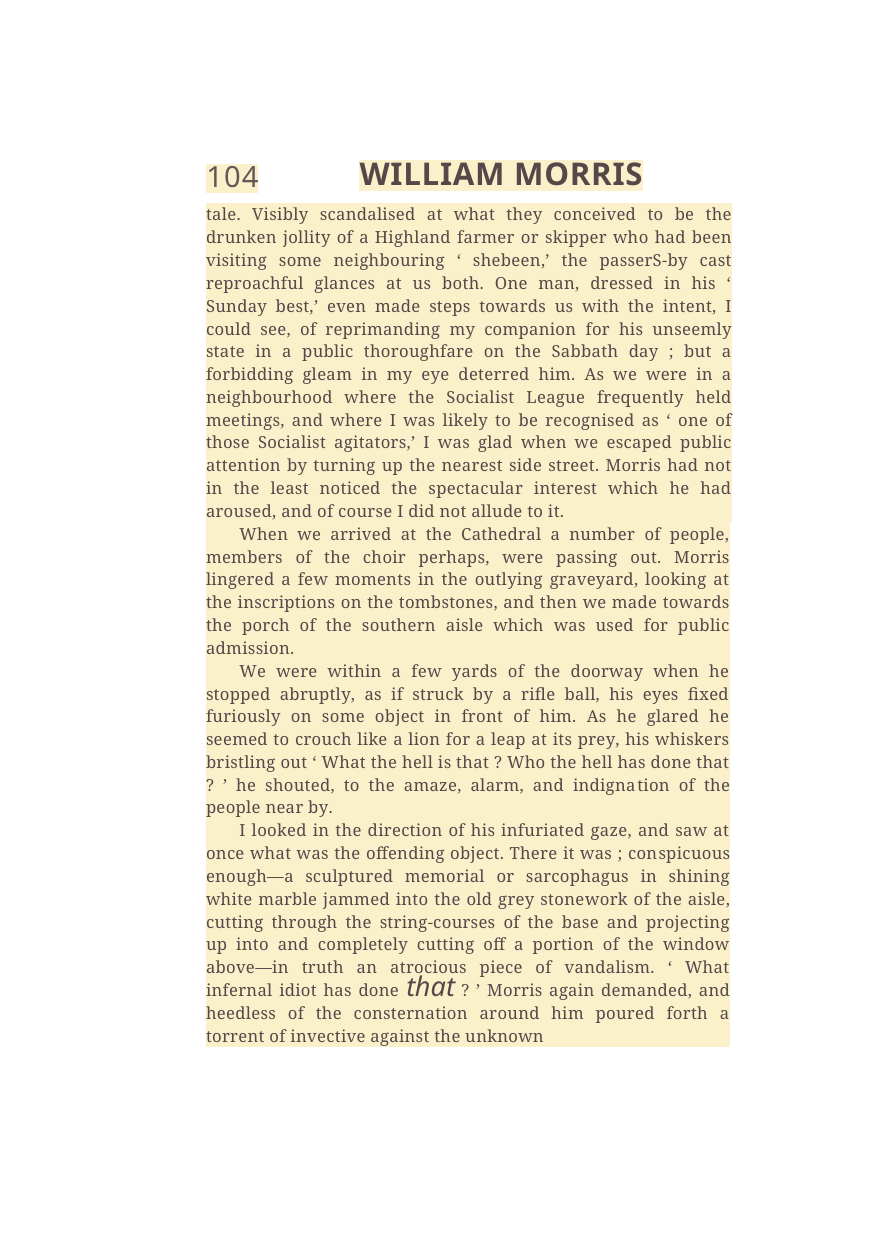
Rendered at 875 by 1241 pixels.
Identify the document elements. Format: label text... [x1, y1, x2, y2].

text tale. Visibly scandalised at what they conceived to be the drunken jollity of a Highland farmer or skipper who had been visiting some neighbouring ‘ shebeen,’ the passerS-by cast reproachful glances at us both. One man, dressed in his ‘ Sunday best,’ even made steps towards us with the intent, I could see, of reprimanding my companion for his unseemly state in a public thoroughfare on the Sabbath day ; but a forbidding gleam in my eye deterred him. As we were in a neighbourhood where the Socialist League frequently held meetings, and where I was likely to be recognised as ‘ one of those Socialist agitators,’ I was glad when we escaped public attention by turning up the nearest side street. Morris had not in the least noticed the spectacular interest which he had aroused, and of course I did not allude to it. [206, 203, 732, 522]
text When we arrived at the Cathedral a number of people, members of the choir perhaps, were passing out. Morris lingered a few moments in the outlying graveyard, looking at the inscriptions on the tombstones, and then we made towards the porch of the southern aisle which was used for public admission. [206, 522, 730, 659]
text We were within a few yards of the doorway when he stopped abruptly, as if struck by a rifle ball, his eyes fixed furiously on some object in front of him. As he glared he seemed to crouch like a lion for a leap at its prey, his whiskers bristling out ‘ What the hell is that ? Who the hell has done that ? ’ he shouted, to the amaze, alarm, and indignation of the people near by. [206, 659, 730, 818]
text WILLIAM MORRIS [359, 160, 643, 191]
text I looked in the direction of his infuriated gaze, and saw at once what was the offending object. There it was ; conspicuous enough—a sculptured memorial or sarcophagus in shining white marble jammed into the old grey stonework of the aisle, cutting through the string-courses of the base and projecting up into and completely cutting off a portion of the window above—in truth an atrocious piece of vandalism. ‘ What infernal idiot has done that ? ’ Morris again demanded, and heedless of the consternation around him poured forth a torrent of invective against the unknown [206, 818, 730, 1047]
text 104 [206, 164, 258, 193]
